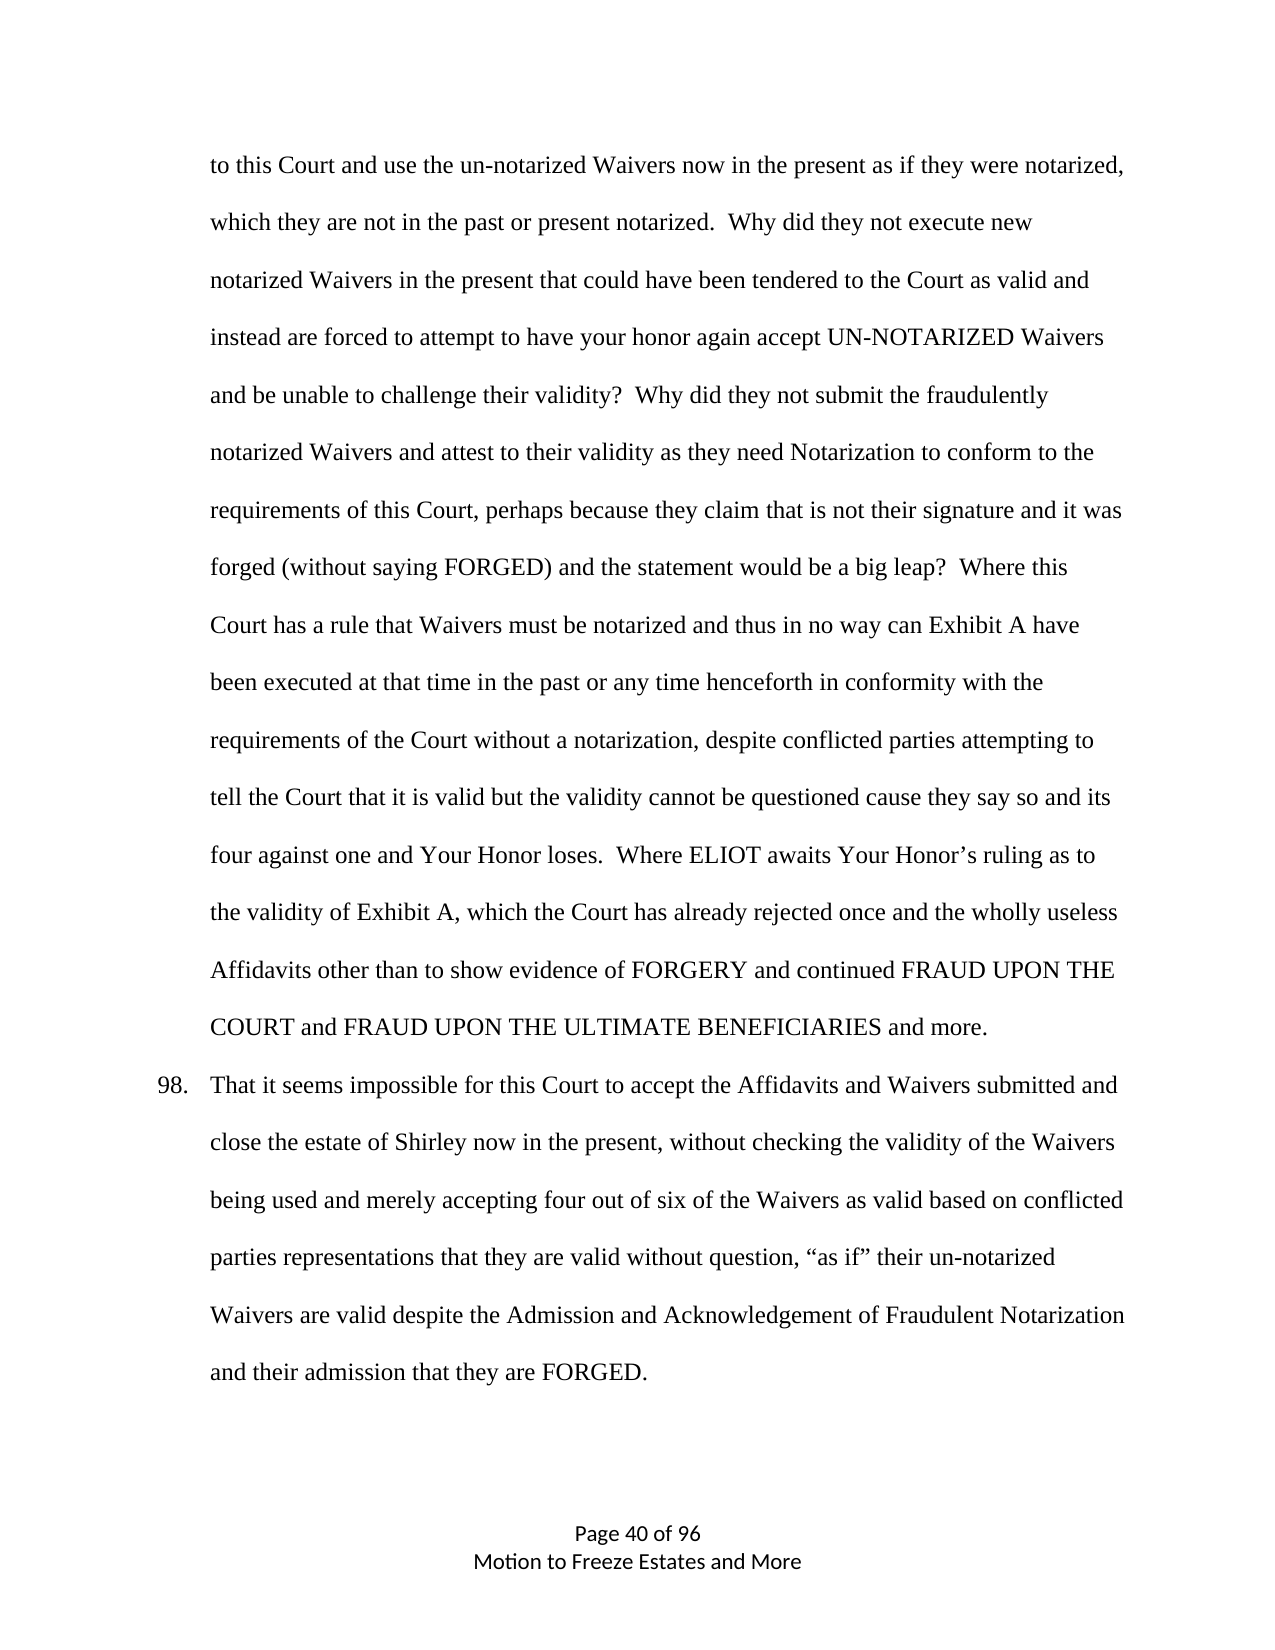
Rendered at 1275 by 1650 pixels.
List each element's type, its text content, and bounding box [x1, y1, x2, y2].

list That it seems impossible for this Court to accept the Affidavits and Waivers submitted and close the estate of Shirley now in the present, without checking the validity of the Waivers being used and merely accepting four out of six of the Waivers as valid based on conflicted parties representations that they are valid without question, “as if” their un-notarized Waivers are valid despite the Admission and Acknowledgement of Fraudulent Notarization and their admission that they are FORGED. [157, 1070, 1125, 1386]
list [157, 150, 1125, 1041]
